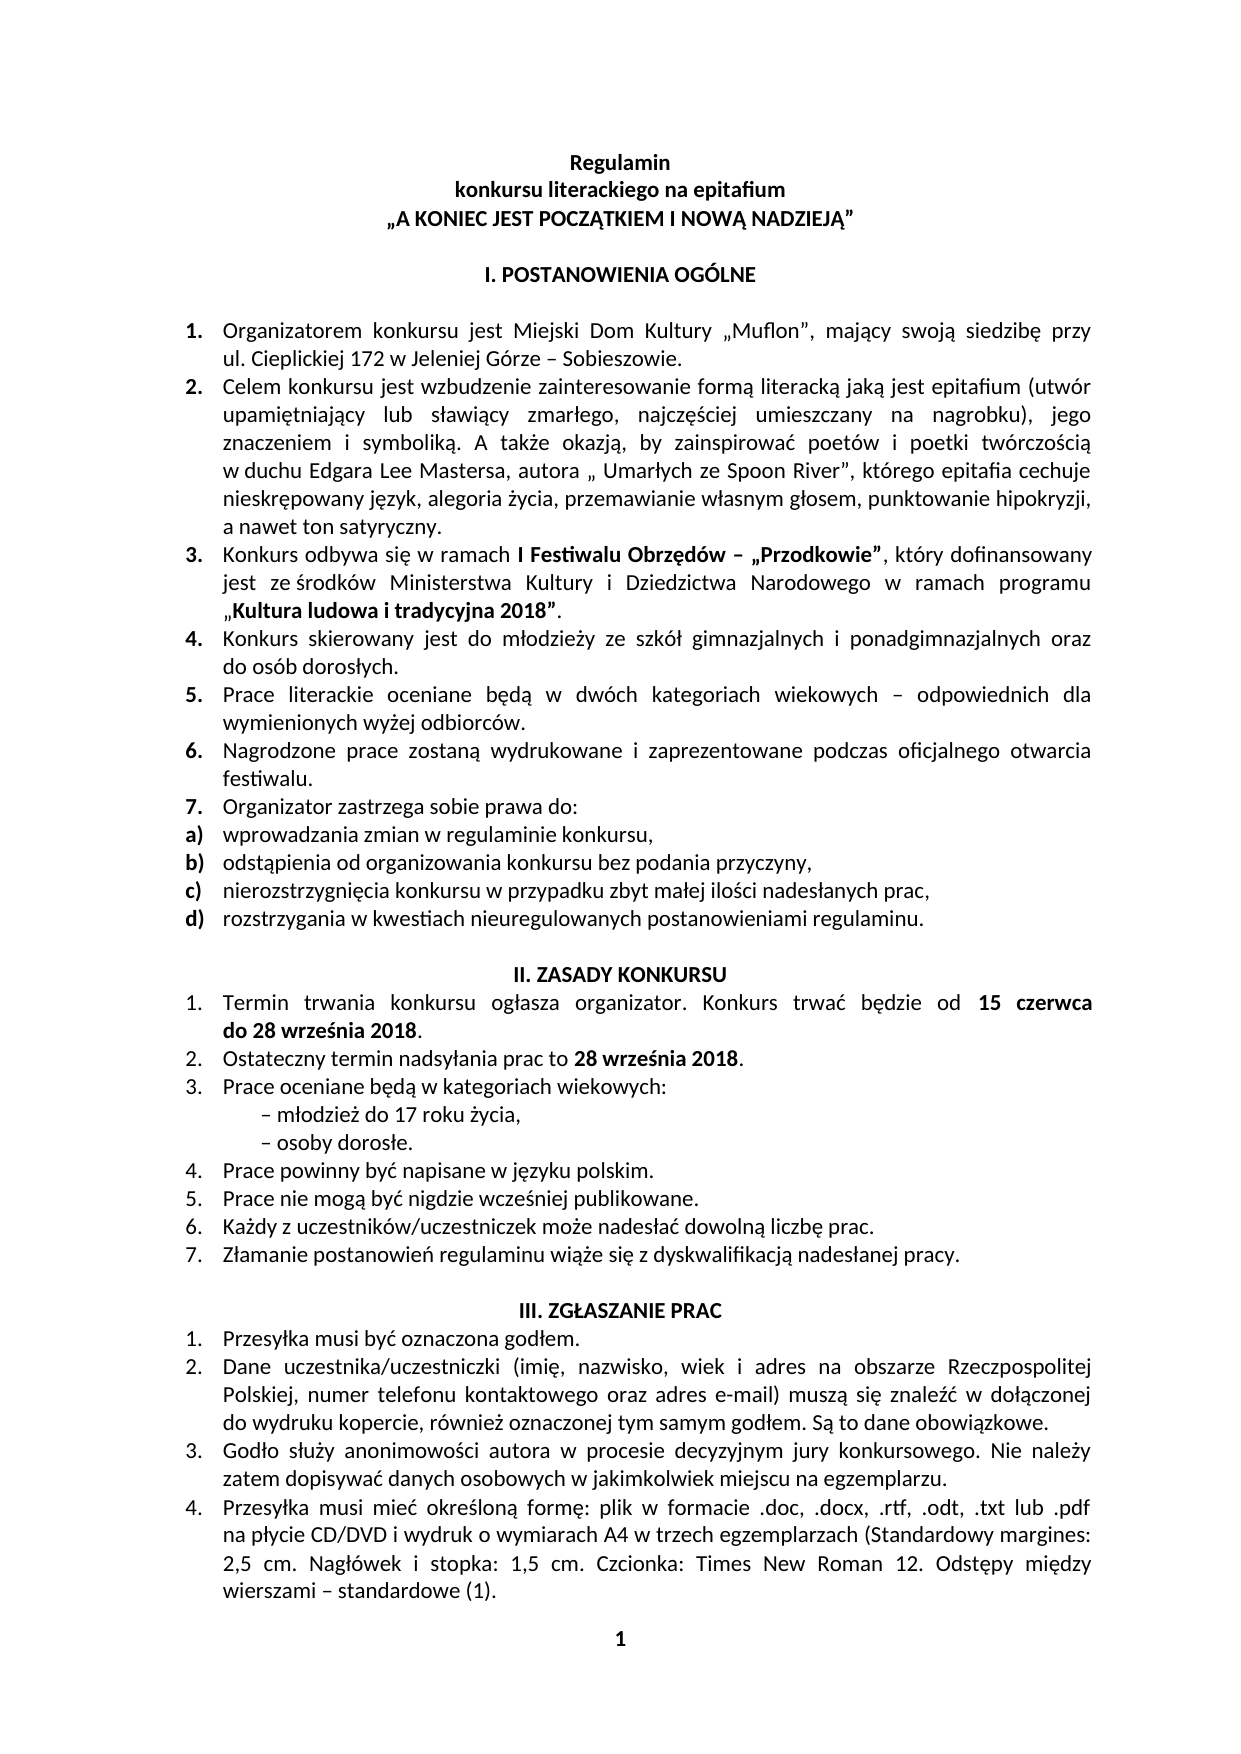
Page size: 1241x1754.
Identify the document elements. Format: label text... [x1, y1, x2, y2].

list nierozstrzygnięcia konkursu w przypadku zbyt małej ilości nadesłanych prac, [185, 876, 1093, 904]
list Konkurs odbywa się w ramach I Festiwalu Obrzędów – „Przodkowie”, który dofinansowany jest ze środków Ministerstwa Kultury i Dziedzictwa Narodowego w ramach programu „Kultura ludowa i tradycyjna 2018”. [185, 540, 1093, 624]
text – młodzież do 17 roku życia, [260, 1100, 1093, 1128]
list Organizatorem konkursu jest Miejski Dom Kultury „Muflon”, mający swoją siedzibę przy ul. Cieplickiej 172 w Jeleniej Górze – Sobieszowie. [185, 316, 1093, 372]
list Nagrodzone prace zostaną wydrukowane i zaprezentowane podczas oficjalnego otwarcia festiwalu. [185, 736, 1093, 792]
text „A KONIEC JEST POCZĄTKIEM I NOWĄ NADZIEJĄ” [148, 204, 1093, 232]
list Przesyłka musi być oznaczona godłem. [185, 1324, 1093, 1352]
list Prace nie mogą być nigdzie wcześniej publikowane. [185, 1184, 1093, 1212]
text II. ZASADY KONKURSU [148, 960, 1093, 988]
text konkursu literackiego na epitafium [148, 176, 1093, 204]
text Regulamin [148, 148, 1093, 176]
list Każdy z uczestników/uczestniczek może nadesłać dowolną liczbę prac. [185, 1212, 1093, 1240]
list Godło służy anonimowości autora w procesie decyzyjnym jury konkursowego. Nie należy zatem dopisywać danych osobowych w jakimkolwiek miejscu na egzemplarzu. [185, 1437, 1093, 1493]
list rozstrzygania w kwestiach nieuregulowanych postanowieniami regulaminu. [185, 904, 1093, 932]
text I. POSTANOWIENIA OGÓLNE [148, 260, 1093, 288]
list Organizator zastrzega sobie prawa do: [185, 792, 1093, 820]
list wprowadzania zmian w regulaminie konkursu, [185, 820, 1093, 848]
list Celem konkursu jest wzbudzenie zainteresowanie formą literacką jaką jest epitafium (utwór upamiętniający lub sławiący zmarłego, najczęściej umieszczany na nagrobku), jego znaczeniem i symboliką. A także okazją, by zainspirować poetów i poetki twórczością w duchu Edgara Lee Mastersa, autora „ Umarłych ze Spoon River”, którego epitafia cechuje nieskrępowany język, alegoria życia, przemawianie własnym głosem, punktowanie hipokryzji, a nawet ton satyryczny. [185, 372, 1093, 540]
list Konkurs skierowany jest do młodzieży ze szkół gimnazjalnych i ponadgimnazjalnych oraz do osób dorosłych. [185, 624, 1093, 680]
list Prace powinny być napisane w języku polskim. [185, 1156, 1093, 1184]
text – osoby dorosłe. [260, 1128, 1093, 1156]
list odstąpienia od organizowania konkursu bez podania przyczyny, [185, 848, 1093, 876]
list Dane uczestnika/uczestniczki (imię, nazwisko, wiek i adres na obszarze Rzeczpospolitej Polskiej, numer telefonu kontaktowego oraz adres e-mail) muszą się znaleźć w dołączonej do wydruku kopercie, również oznaczonej tym samym godłem. Są to dane obowiązkowe. [185, 1352, 1093, 1437]
list Prace literackie oceniane będą w dwóch kategoriach wiekowych – odpowiednich dla wymienionych wyżej odbiorców. [185, 680, 1093, 736]
list Ostateczny termin nadsyłania prac to 28 września 2018. [185, 1044, 1093, 1072]
list Przesyłka musi mieć określoną formę: plik w formacie .doc, .docx, .rtf, .odt, .txt lub .pdf na płycie CD/DVD i wydruk o wymiarach A4 w trzech egzemplarzach (Standardowy margines: 2,5 cm. Nagłówek i stopka: 1,5 cm. Czcionka: Times New Roman 12. Odstępy między wierszami – standardowe (1). [185, 1493, 1093, 1605]
text III. ZGŁASZANIE PRAC [148, 1296, 1093, 1324]
list Prace oceniane będą w kategoriach wiekowych: [185, 1072, 1093, 1100]
list Złamanie postanowień regulaminu wiąże się z dyskwalifikacją nadesłanej pracy. [185, 1240, 1093, 1268]
list Termin trwania konkursu ogłasza organizator. Konkurs trwać będzie od 15 czerwca do 28 września 2018. [185, 988, 1093, 1044]
